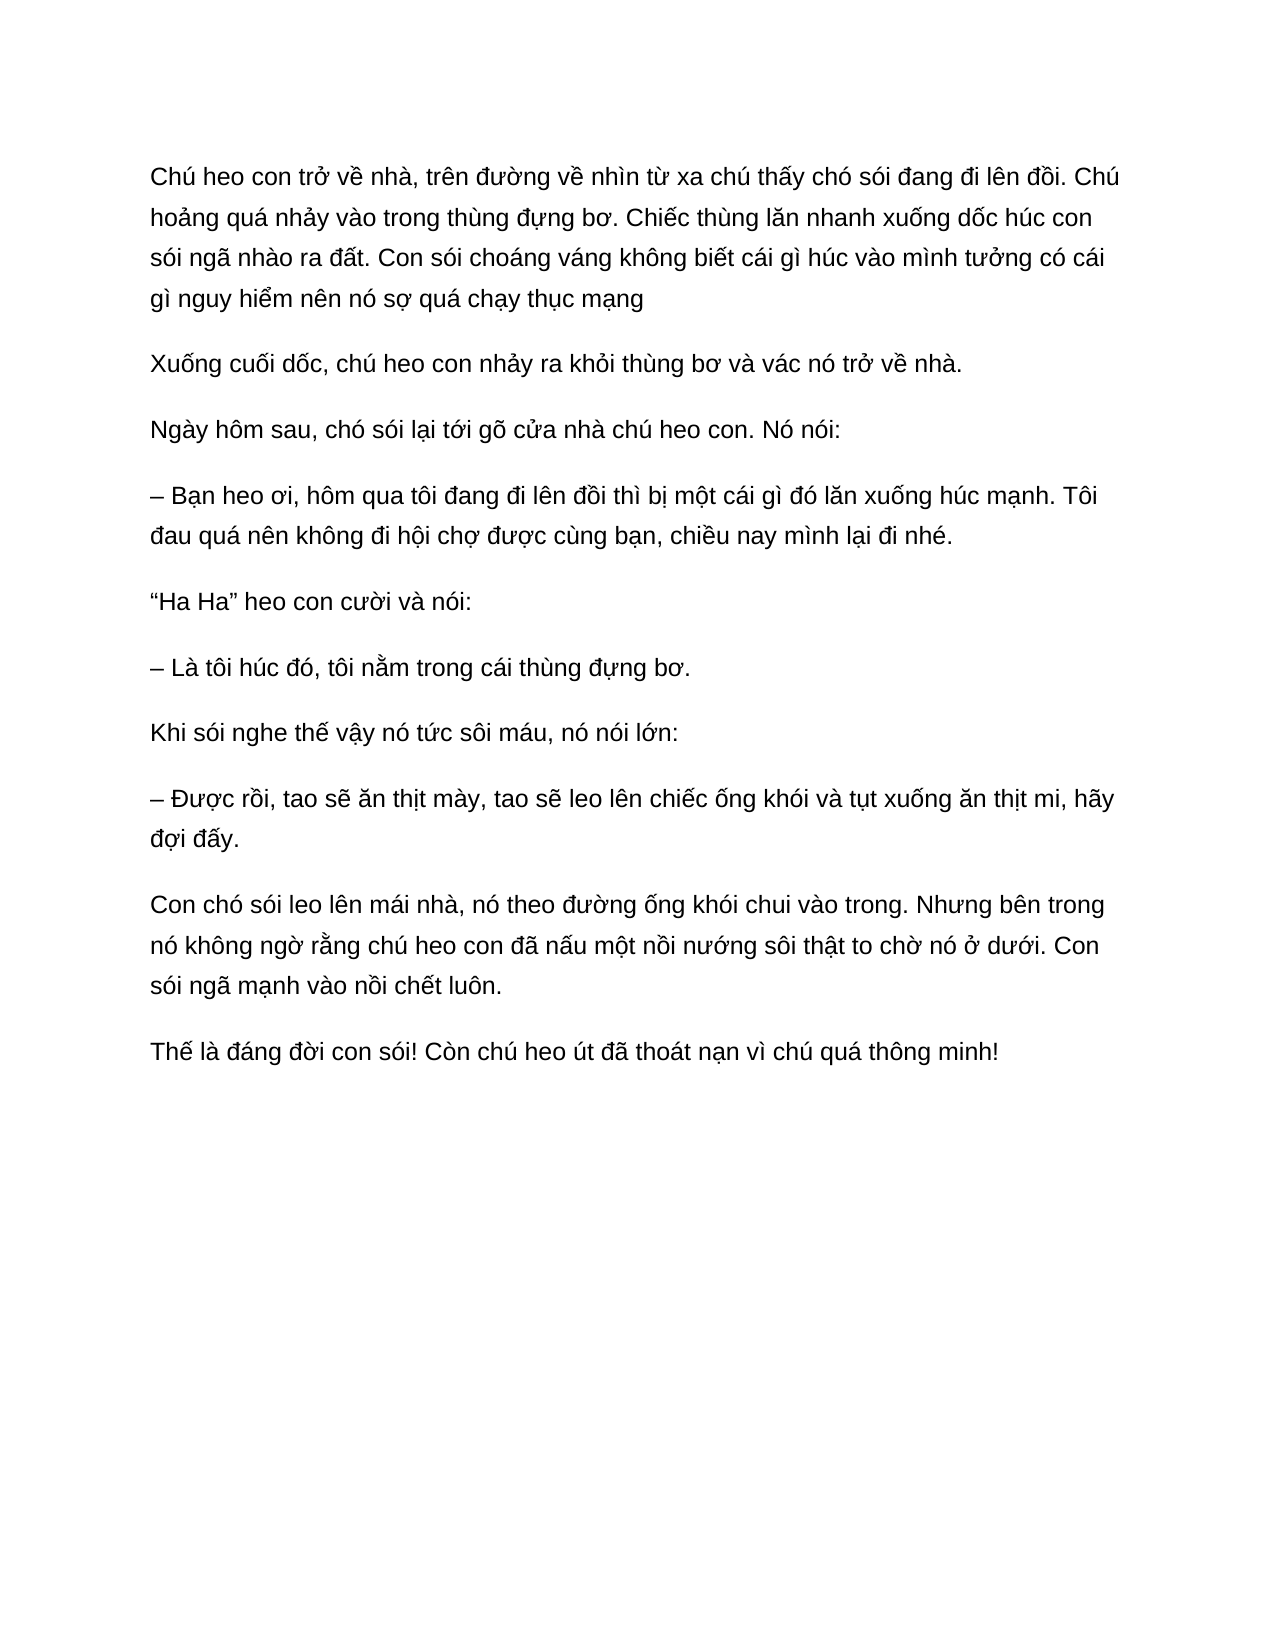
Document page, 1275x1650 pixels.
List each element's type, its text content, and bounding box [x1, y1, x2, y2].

text Ngày hôm sau, chó sói lại tới gõ cửa nhà chú heo con. Nó nói: [150, 403, 1125, 444]
text Chú heo con trở về nhà, trên đường về nhìn từ xa chú thấy chó sói đang đi lên đồi. Chú hoảng quá nhảy vào trong thùng đựng bơ. Chiếc thùng lăn nhanh xuống dốc húc con sói ngã nhào ra đất. Con sói choáng váng không biết cái gì húc vào mình tưởng có cái gì nguy hiểm nên nó sợ quá chạy thục mạng [150, 150, 1125, 312]
text – Được rồi, tao sẽ ăn thịt mày, tao sẽ leo lên chiếc ống khói và tụt xuống ăn thịt mi, hãy đợi đấy. [150, 772, 1125, 853]
text – Bạn heo ơi, hôm qua tôi đang đi lên đồi thì bị một cái gì đó lăn xuống húc mạnh. Tôi đau quá nên không đi hội chợ được cùng bạn, chiều nay mình lại đi nhé. [150, 469, 1125, 550]
text Khi sói nghe thế vậy nó tức sôi máu, nó nói lớn: [150, 706, 1125, 747]
text “Ha Ha” heo con cười và nói: [150, 575, 1125, 616]
text Thế là đáng đời con sói! Còn chú heo út đã thoát nạn vì chú quá thông minh! [150, 1025, 1125, 1066]
text – Là tôi húc đó, tôi nằm trong cái thùng đựng bơ. [150, 641, 1125, 681]
text Con chó sói leo lên mái nhà, nó theo đường ống khói chui vào trong. Nhưng bên trong nó không ngờ rằng chú heo con đã nấu một nồi nướng sôi thật to chờ nó ở dưới. Con sói ngã mạnh vào nồi chết luôn. [150, 878, 1125, 1000]
text Xuống cuối dốc, chú heo con nhảy ra khỏi thùng bơ và vác nó trở về nhà. [150, 337, 1125, 378]
